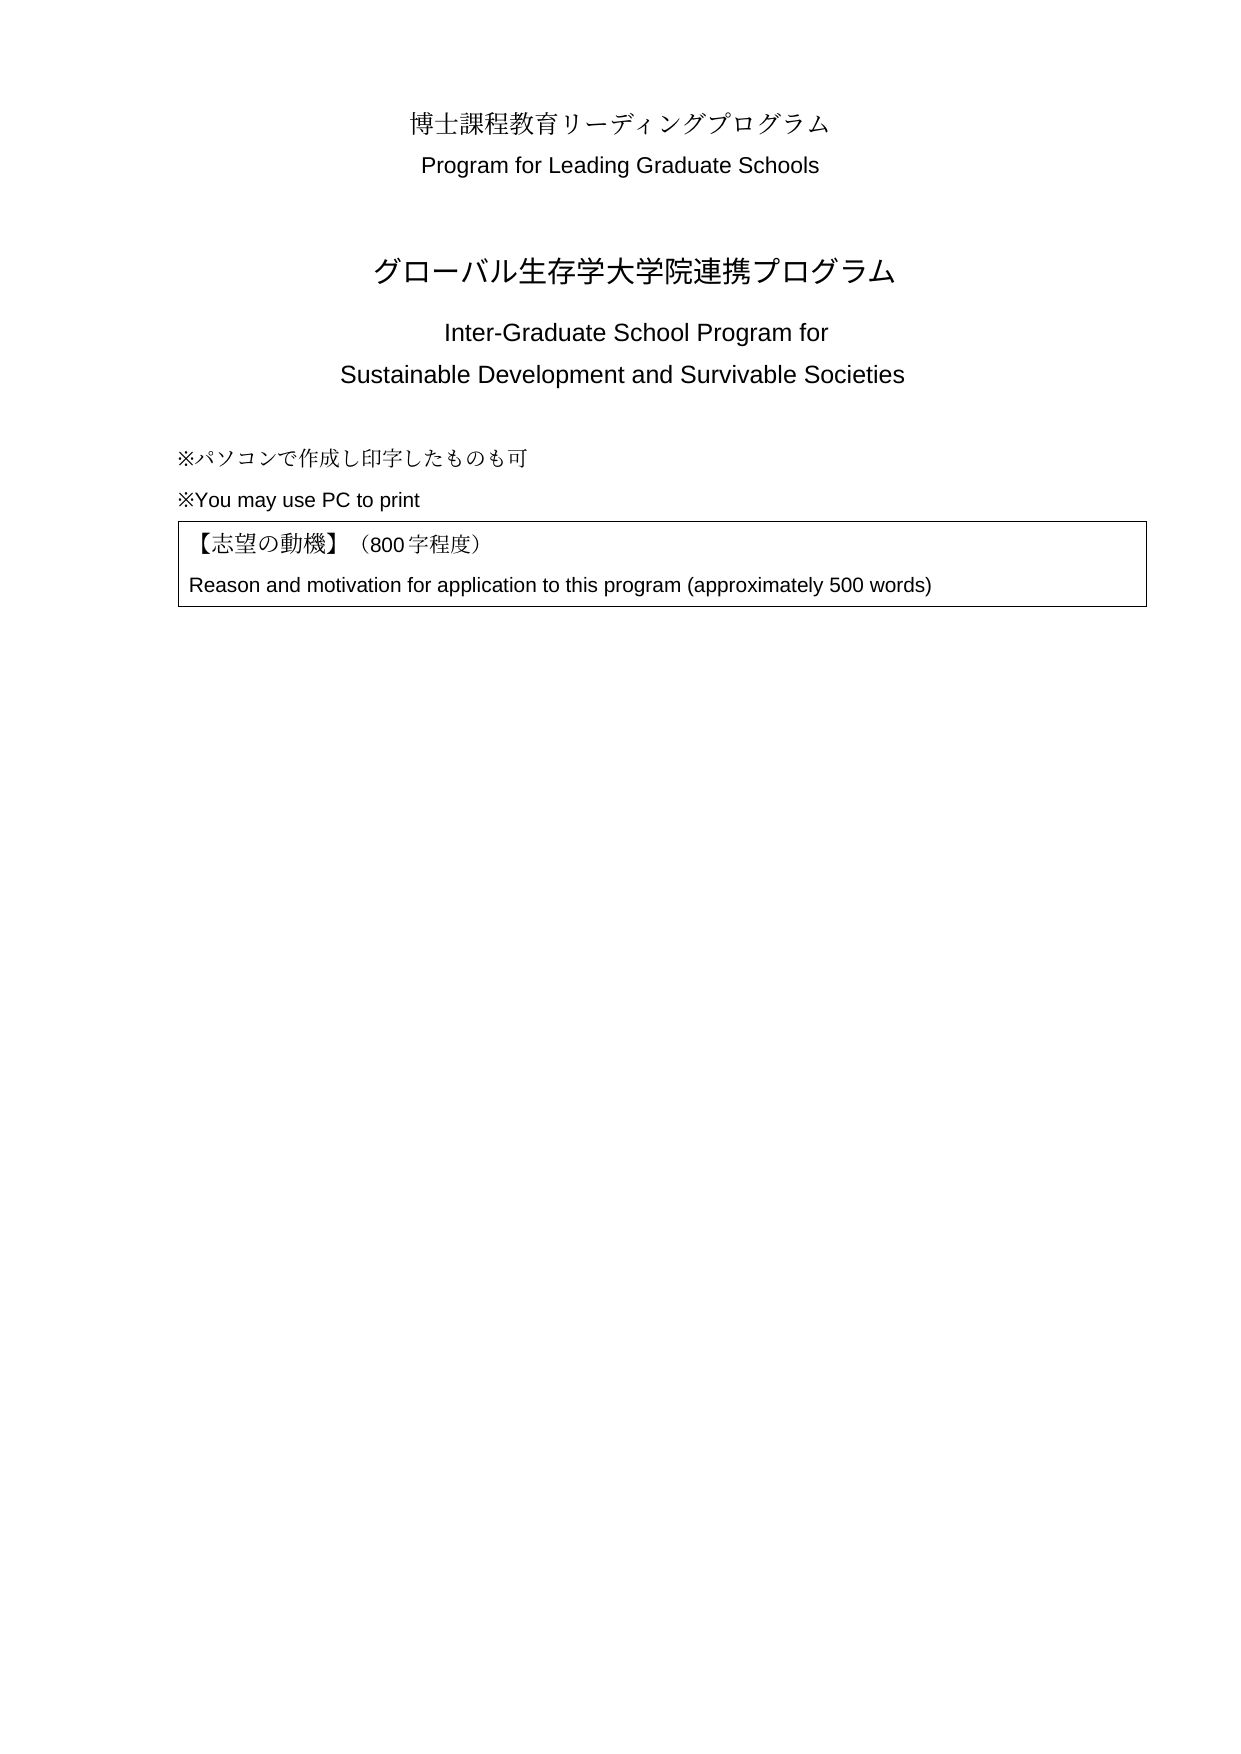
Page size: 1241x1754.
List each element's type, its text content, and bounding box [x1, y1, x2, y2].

text Program for Leading Graduate Schools [177, 144, 1063, 186]
text Sustainable Development and Survivable Societies [177, 353, 1013, 395]
text 博士課程教育リーディングプログラム [177, 102, 1063, 144]
text ※パソコンで作成し印字したものも可 [177, 437, 1063, 479]
text Inter-Graduate School Program for [177, 311, 1063, 353]
table_header 【志望の動機】（800字程度） Reason and motivation for application to this program (approximately 500 words) [179, 522, 1146, 606]
text ※You may use PC to print [177, 479, 1063, 521]
text グローバル生存学大学院連携プログラム [177, 228, 1063, 311]
